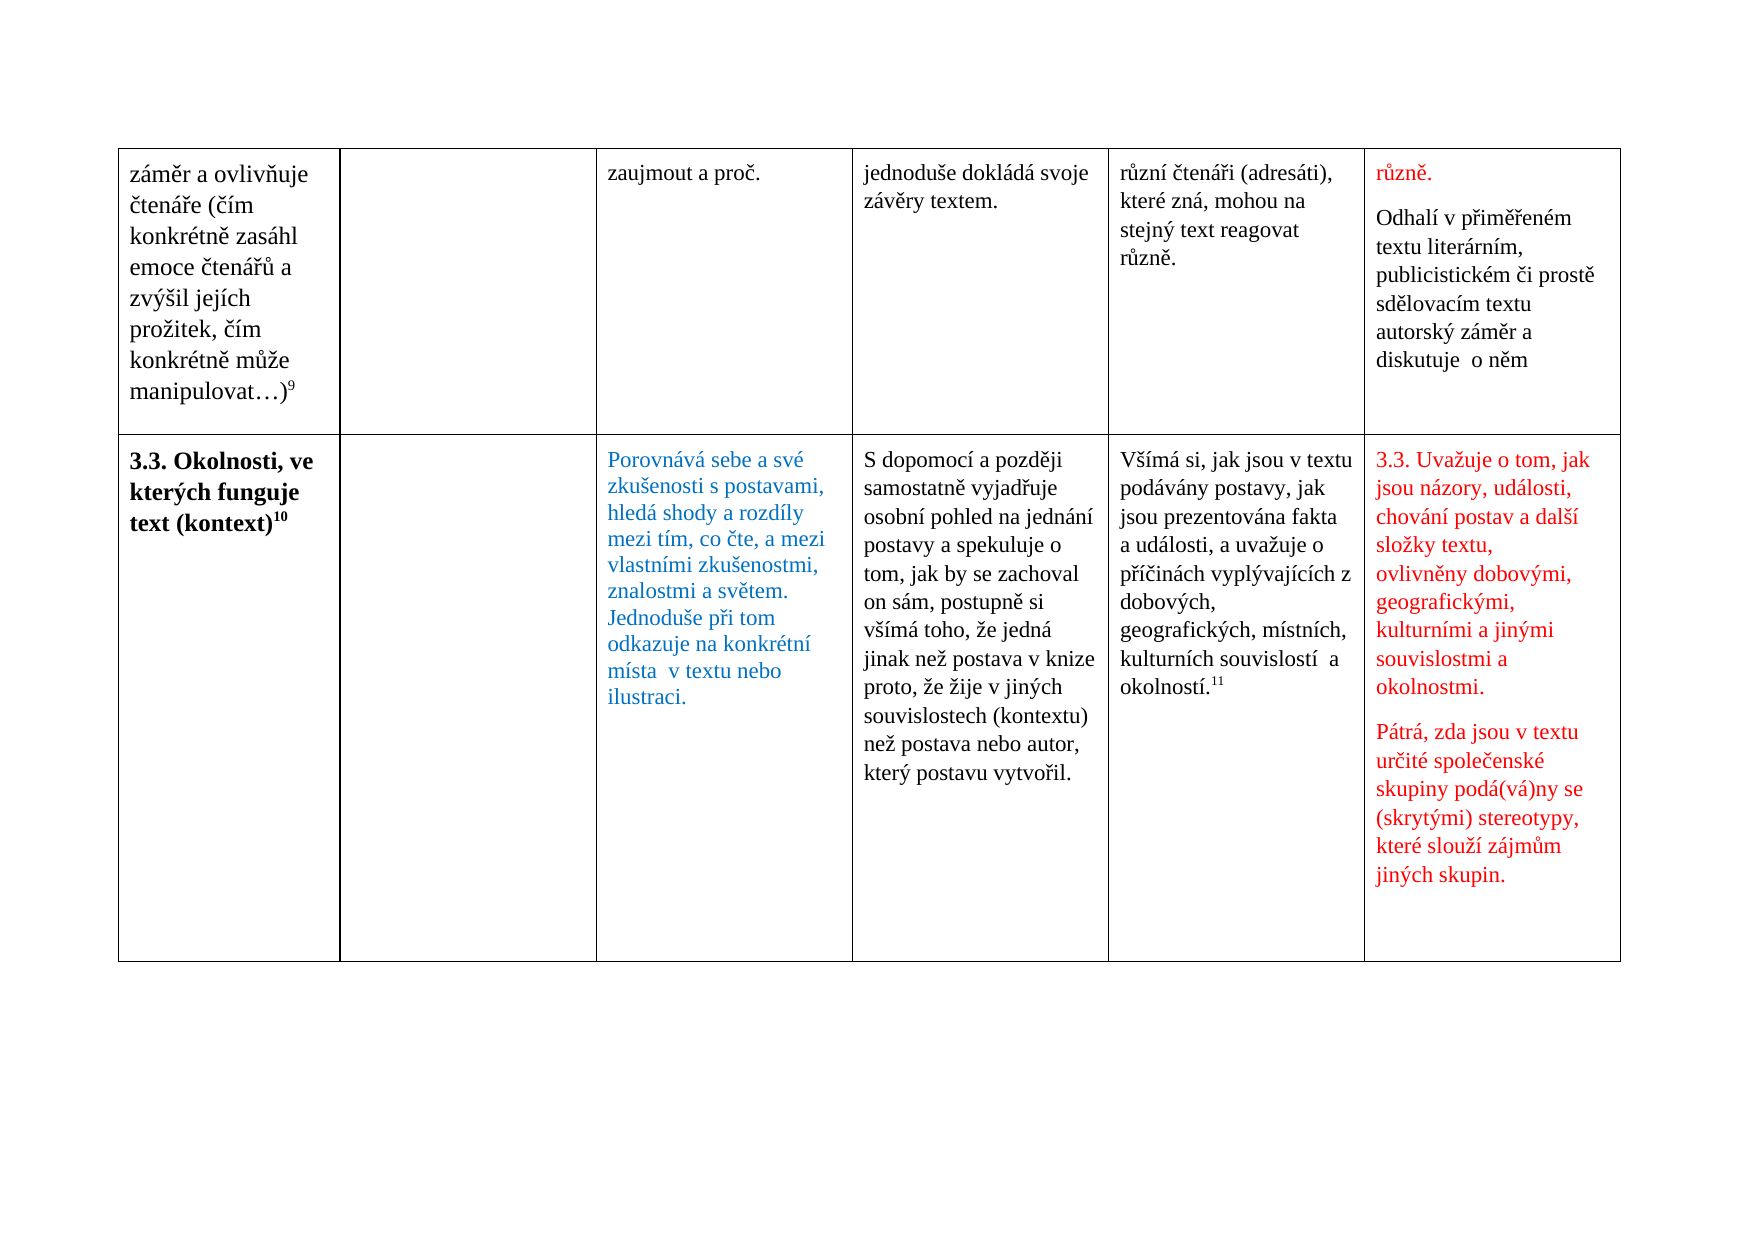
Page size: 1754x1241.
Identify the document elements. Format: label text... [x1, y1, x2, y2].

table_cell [1365, 149, 1620, 434]
table_cell 3.3. Uvažuje o tom, jak jsou názory, události, chování postav a další složky textu, ovlivněny dobovými, geografickými, kulturními a jinými souvislostmi a okolnostmi. Pátrá, zda jsou v textu určité společenské skupiny podá(vá)ny se (skrytými) stereotypy, které slouží zájmům jiných skupin. [1365, 435, 1620, 961]
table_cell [119, 149, 339, 434]
table_cell Porovnává sebe a své zkušenosti s postavami, hledá shody a rozdíly mezi tím, co čte, a mezi vlastními zkušenostmi, znalostmi a světem. Jednoduše při tom odkazuje na konkrétní místa v textu nebo ilustraci. [597, 435, 852, 961]
table_cell 3.3. Okolnosti, ve kterých funguje text (kontext)10 [119, 435, 339, 961]
table_cell Všímá si, jak jsou v textu podávány postavy, jak jsou prezentována fakta a události, a uvažuje o příčinách vyplývajících z dobových, geografických, místních, kulturních souvislostí a okolností.11 [1109, 435, 1364, 961]
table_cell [1109, 149, 1364, 434]
table_cell [341, 149, 596, 434]
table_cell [597, 149, 852, 434]
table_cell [853, 149, 1108, 434]
table_cell [341, 435, 596, 961]
table_cell S dopomocí a později samostatně vyjadřuje osobní pohled na jednání postavy a spekuluje o tom, jak by se zachoval on sám, postupně si všímá toho, že jedná jinak než postava v knize proto, že žije v jiných souvislostech (kontextu) než postava nebo autor, který postavu vytvořil. [853, 435, 1108, 961]
